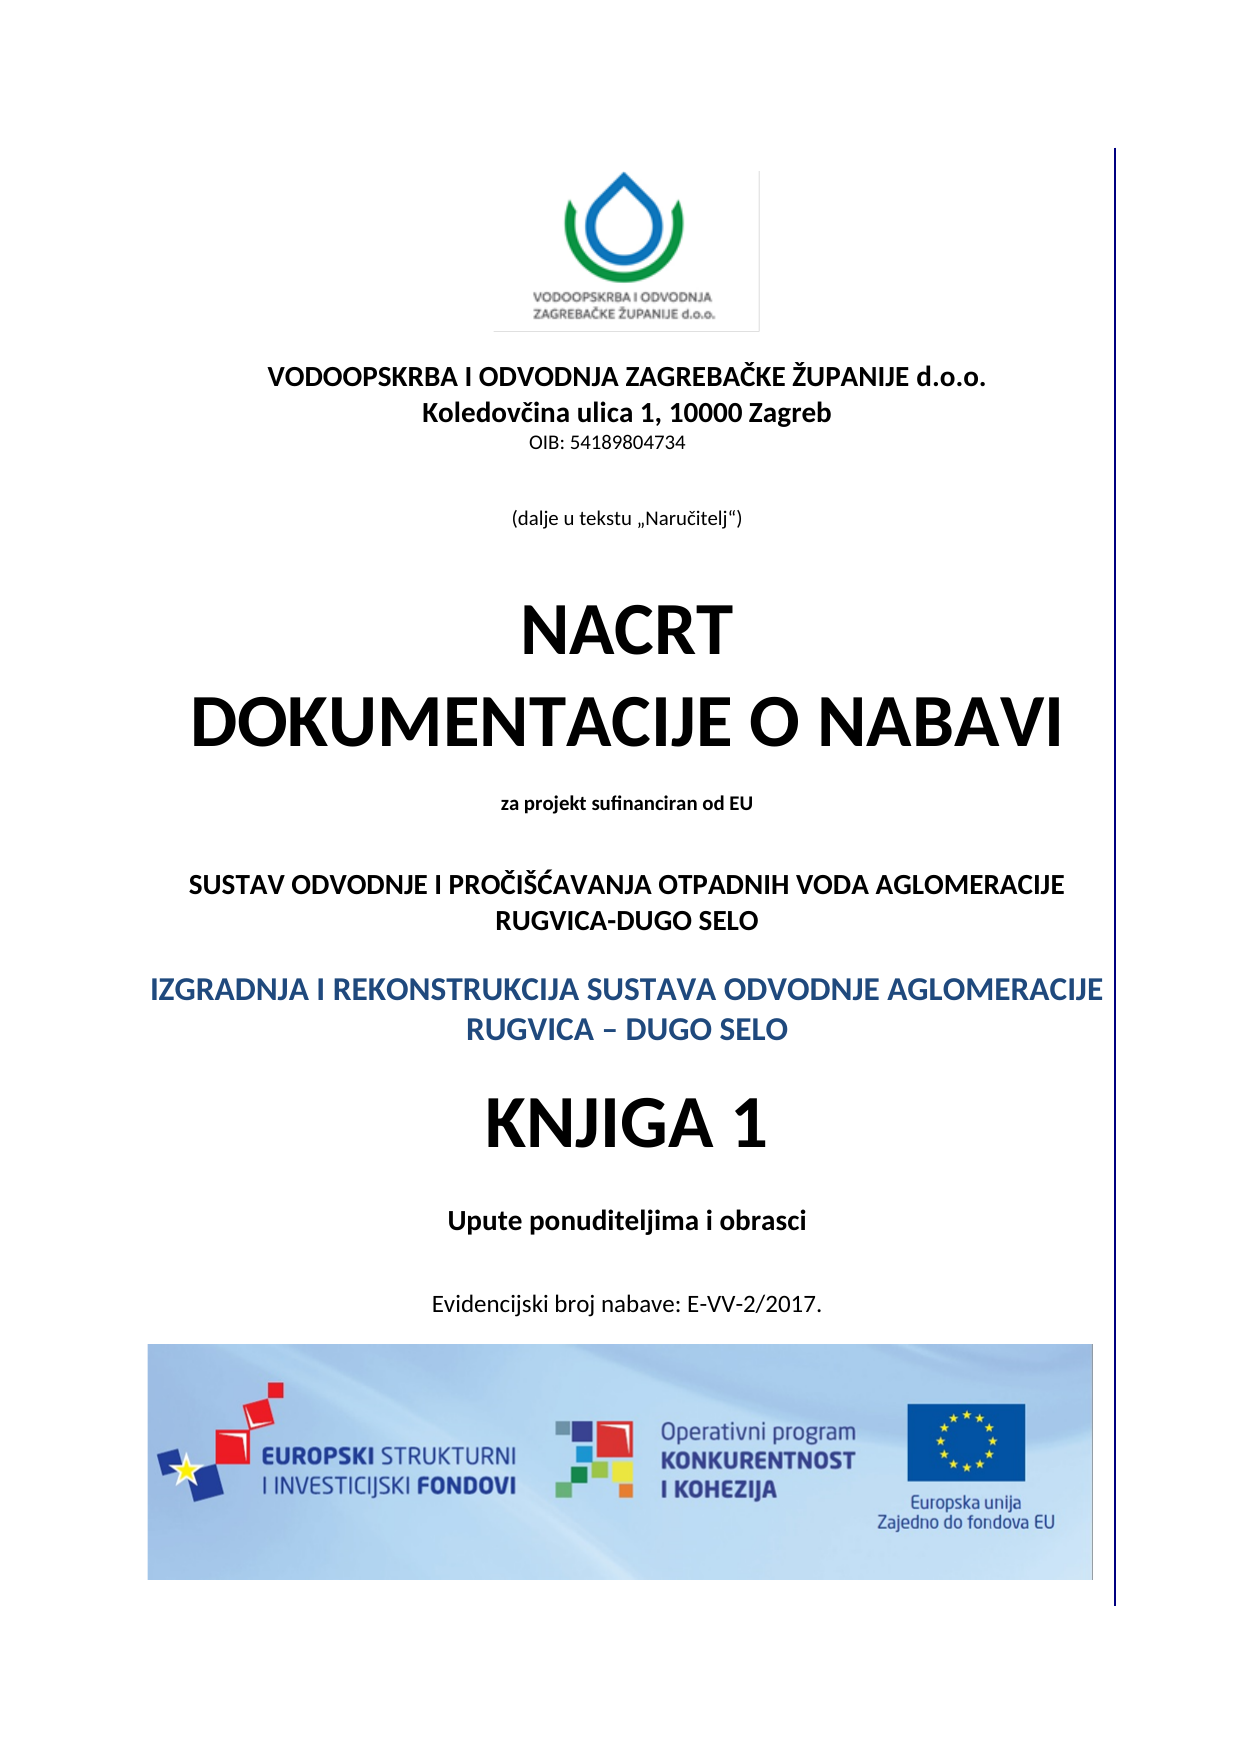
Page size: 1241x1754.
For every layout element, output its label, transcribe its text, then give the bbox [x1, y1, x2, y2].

text (dalje u tekstu „Naručitelj“) [148, 506, 1106, 531]
text VODOOPSKRBA I ODVODNJA ZAGREBAČKE ŽUPANIJE d.o.o. [148, 358, 1106, 394]
text DOKUMENTACIJE O NABAVI [148, 673, 1106, 765]
text za projekt sufinanciran od EU [148, 790, 1106, 816]
text Koledovčina ulica 1, 10000 Zagreb [148, 394, 1106, 429]
text NACRT [148, 582, 1106, 673]
text IZGRADNJA I REKONSTRUKCIJA SUSTAVA ODVODNJE AGLOMERACIJE RUGVICA – DUGO SELO [148, 968, 1106, 1049]
text KNJIGA 1 [148, 1074, 1106, 1166]
subtitle SUSTAV ODVODNJE I PROČIŠĆAVANJA OTPADNIH VODA AGLOMERACIJE RUGVICA-DUGO SELO [148, 866, 1106, 937]
text Upute ponuditeljima i obrasci [148, 1202, 1106, 1237]
picture [493, 171, 761, 335]
text OIB: 54189804734 [148, 429, 1067, 455]
picture [147, 1344, 1093, 1580]
text Evidencijski broj nabave: E-VV-2/2017. [148, 1288, 1106, 1319]
